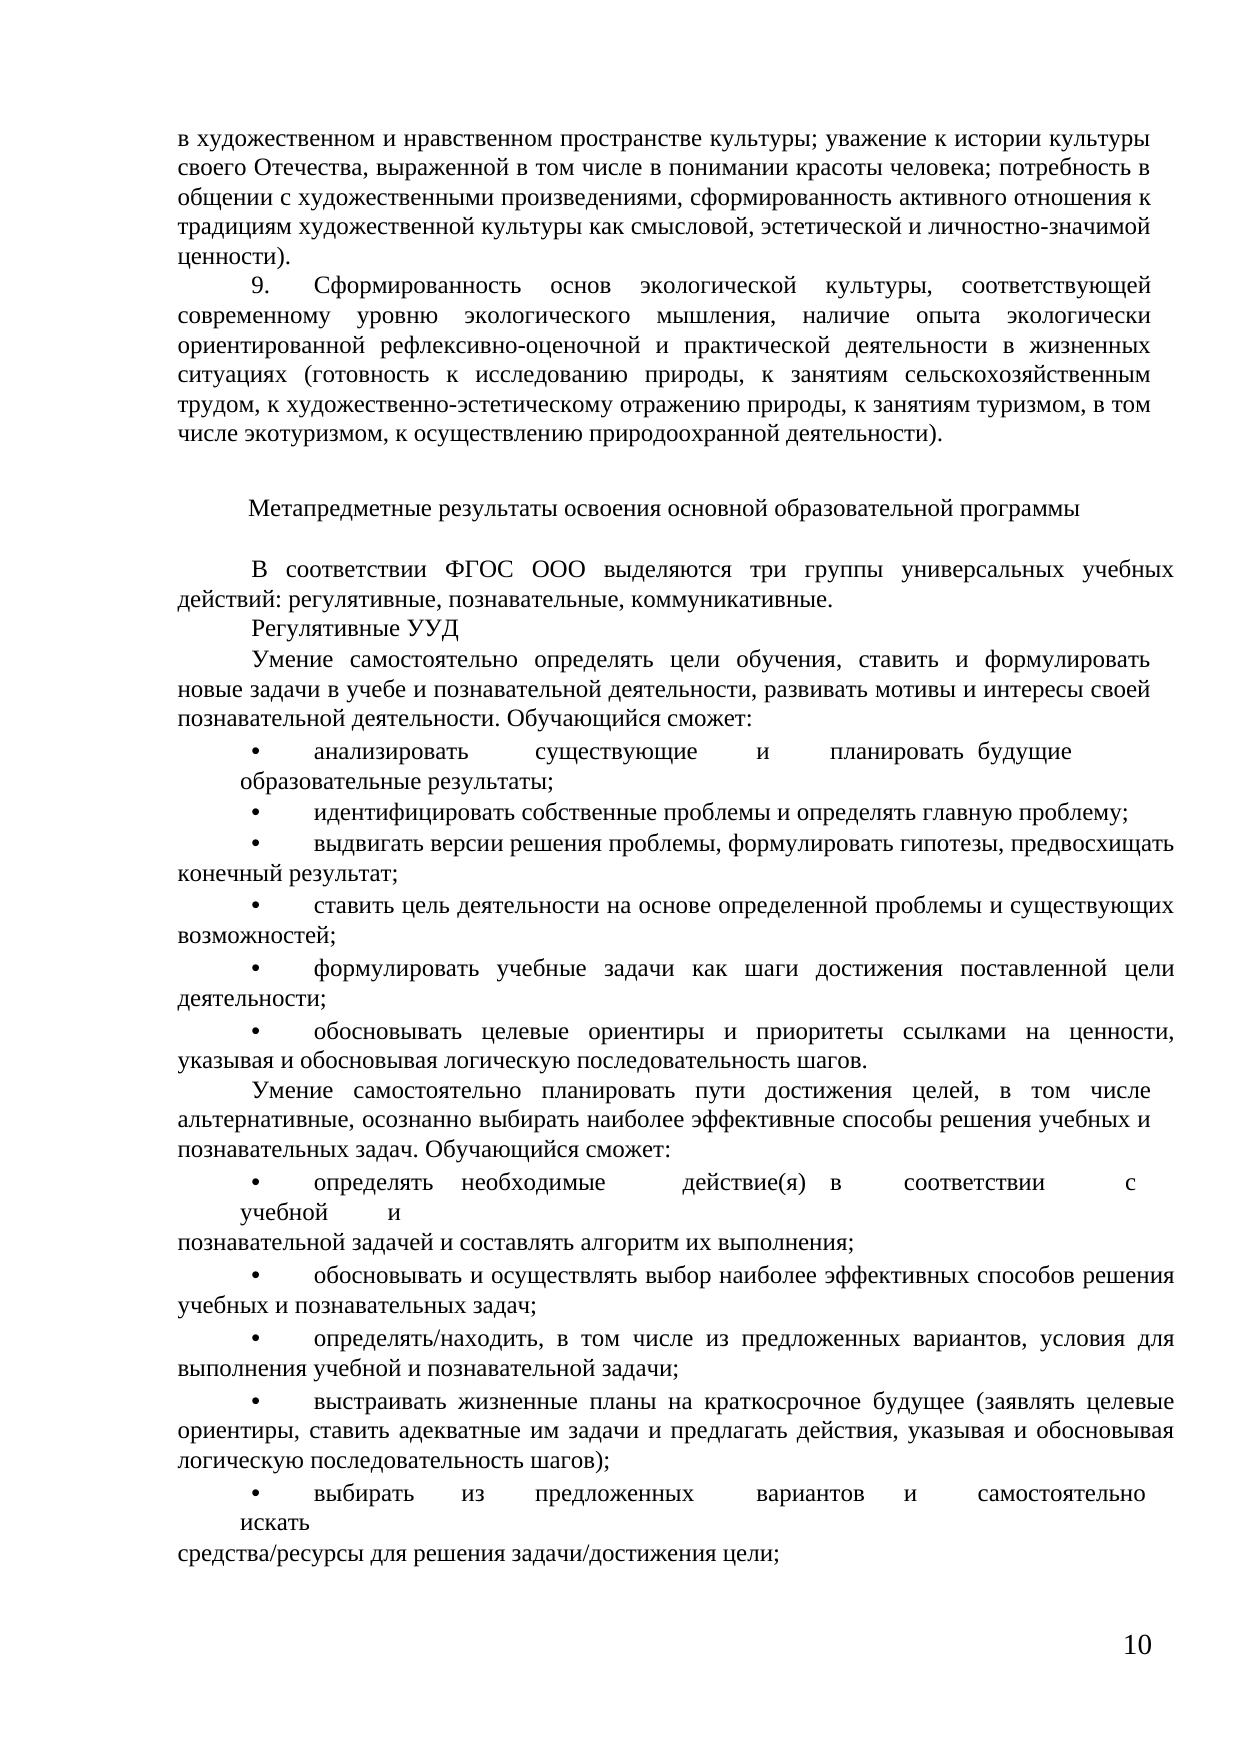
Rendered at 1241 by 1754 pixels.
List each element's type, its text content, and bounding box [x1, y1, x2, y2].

text Метапредметные результаты освоения основной образовательной программы [166, 493, 1162, 521]
list определять/находить, в том числе из предложенных вариантов, условия для выполнения учебной и познавательной задачи; [177, 1323, 1175, 1381]
text Умение самостоятельно планировать пути достижения целей, в том числе альтернативные, осознанно выбирать наиболее эффективные способы решения учебных и познавательных задач. Обучающийся сможет: [177, 1075, 1152, 1163]
list Сформированность основ экологической культуры, соответствующей современному уровню экологического мышления, наличие опыта экологически ориентированной рефлексивно-оценочной и практической деятельности в жизненных ситуациях (готовность к исследованию природы, к занятиям сельскохозяйственным трудом, к художественно-эстетическому отражению природы, к занятиям туризмом, в том числе экотуризмом, к осуществлению природоохранной деятельности). [177, 271, 1152, 447]
text Умение самостоятельно определять цели обучения, ставить и формулировать новые задачи в учебе и познавательной деятельности, развивать мотивы и интересы своей познавательной деятельности. Обучающийся сможет: [177, 644, 1152, 732]
text В соответствии ФГОС ООО выделяются три группы универсальных учебных действий: регулятивные, познавательные, коммуникативные. [177, 554, 1175, 613]
list определять необходимые действие(я) в соответствии с учебной и [177, 1167, 1175, 1226]
list выдвигать версии решения проблемы, формулировать гипотезы, предвосхищать конечный результат; [177, 828, 1175, 886]
text познавательной задачей и составлять алгоритм их выполнения; [177, 1227, 1175, 1256]
list ставить цель деятельности на основе определенной проблемы и существующих возможностей; [177, 891, 1175, 949]
text средства/ресурсы для решения задачи/достижения цели; [177, 1538, 1175, 1567]
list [177, 123, 1152, 270]
list обосновывать и осуществлять выбор наиболее эффективных способов решения учебных и познавательных задач; [177, 1260, 1175, 1319]
list идентифицировать собственные проблемы и определять главную проблему; [177, 797, 1175, 826]
list обосновывать целевые ориентиры и приоритеты ссылками на ценности, указывая и обосновывая логическую последовательность шагов. [177, 1016, 1175, 1074]
list выбирать из предложенных вариантов и самостоятельно искать [177, 1478, 1175, 1536]
list анализировать существующие и планировать будущие образовательные результаты; [177, 736, 1175, 795]
text Регулятивные УУД [251, 613, 1175, 642]
list выстраивать жизненные планы на краткосрочное будущее (заявлять целевые ориентиры, ставить адекватные им задачи и предлагать действия, указывая и обосновывая логическую последовательность шагов); [177, 1386, 1175, 1474]
list формулировать учебные задачи как шаги достижения поставленной цели деятельности; [177, 953, 1175, 1012]
